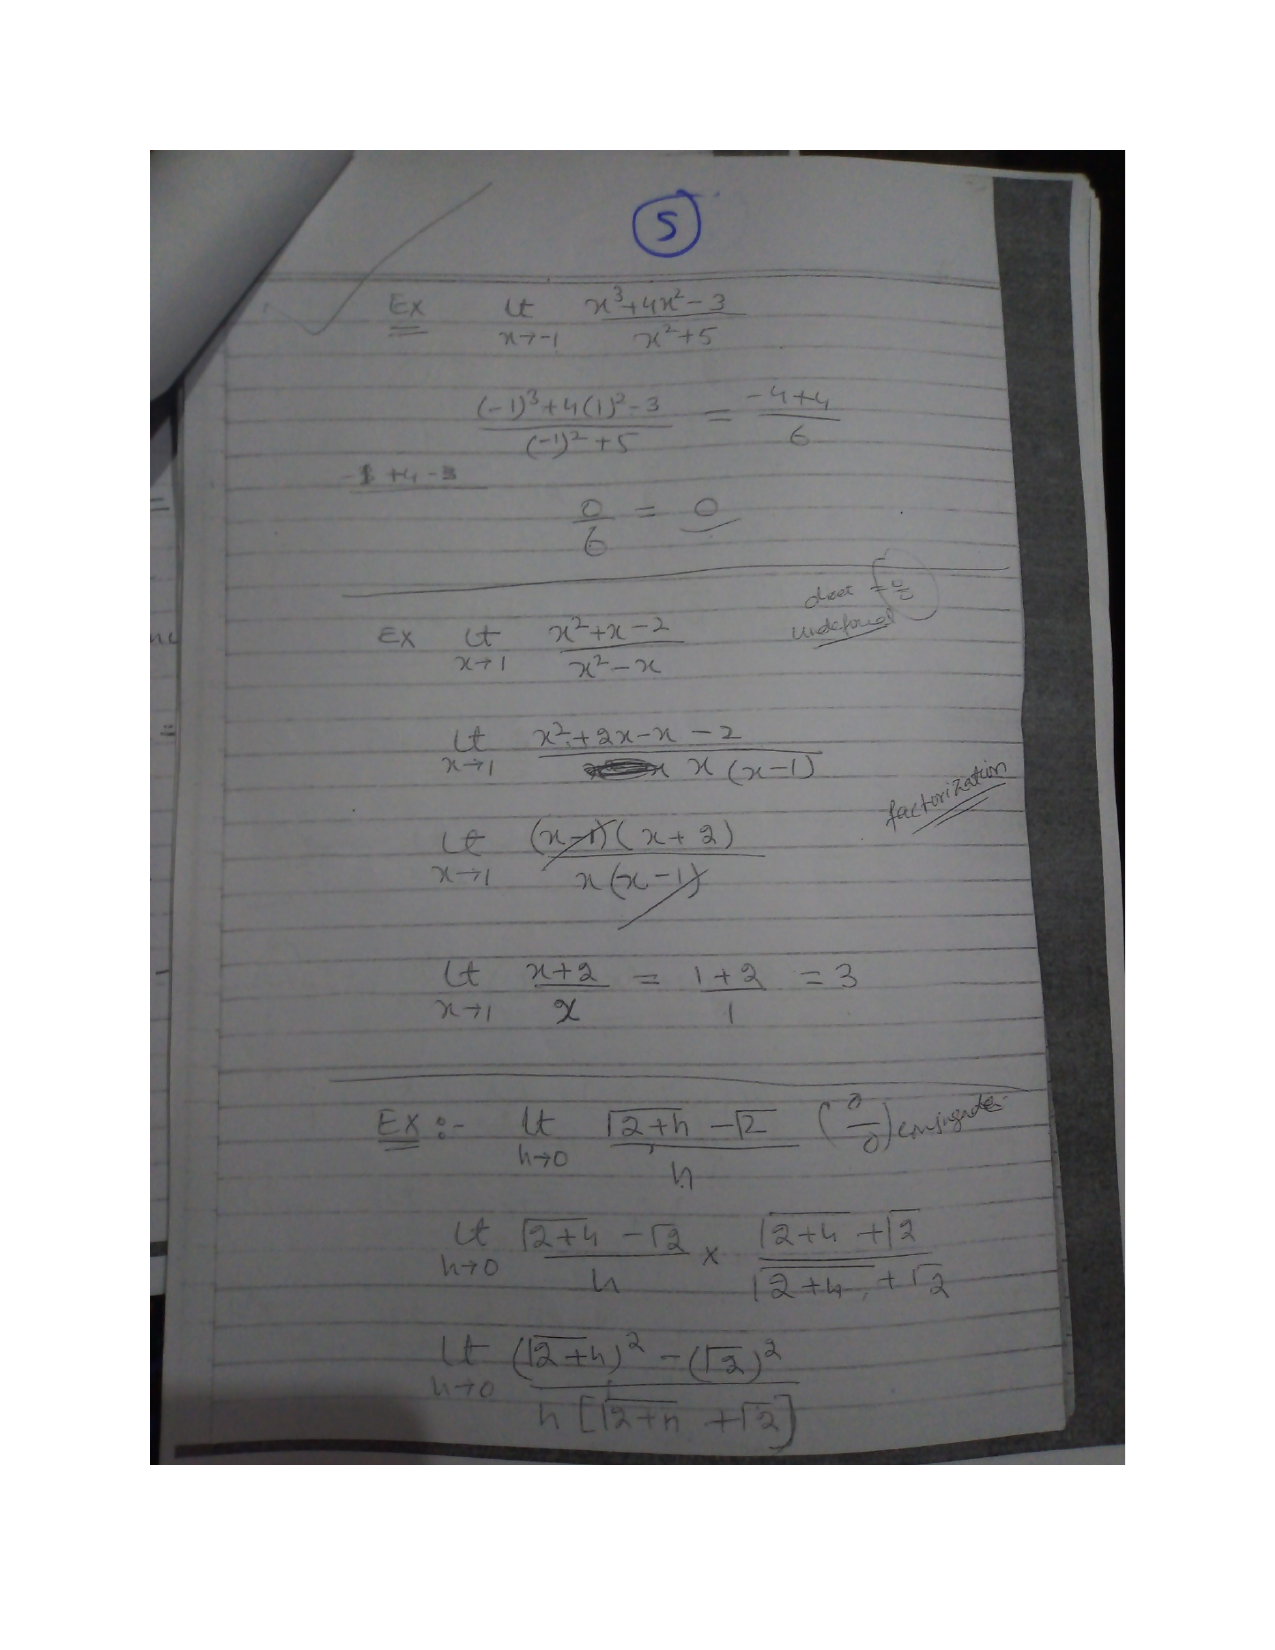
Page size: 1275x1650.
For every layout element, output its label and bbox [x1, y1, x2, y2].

picture [150, 150, 1125, 1465]
